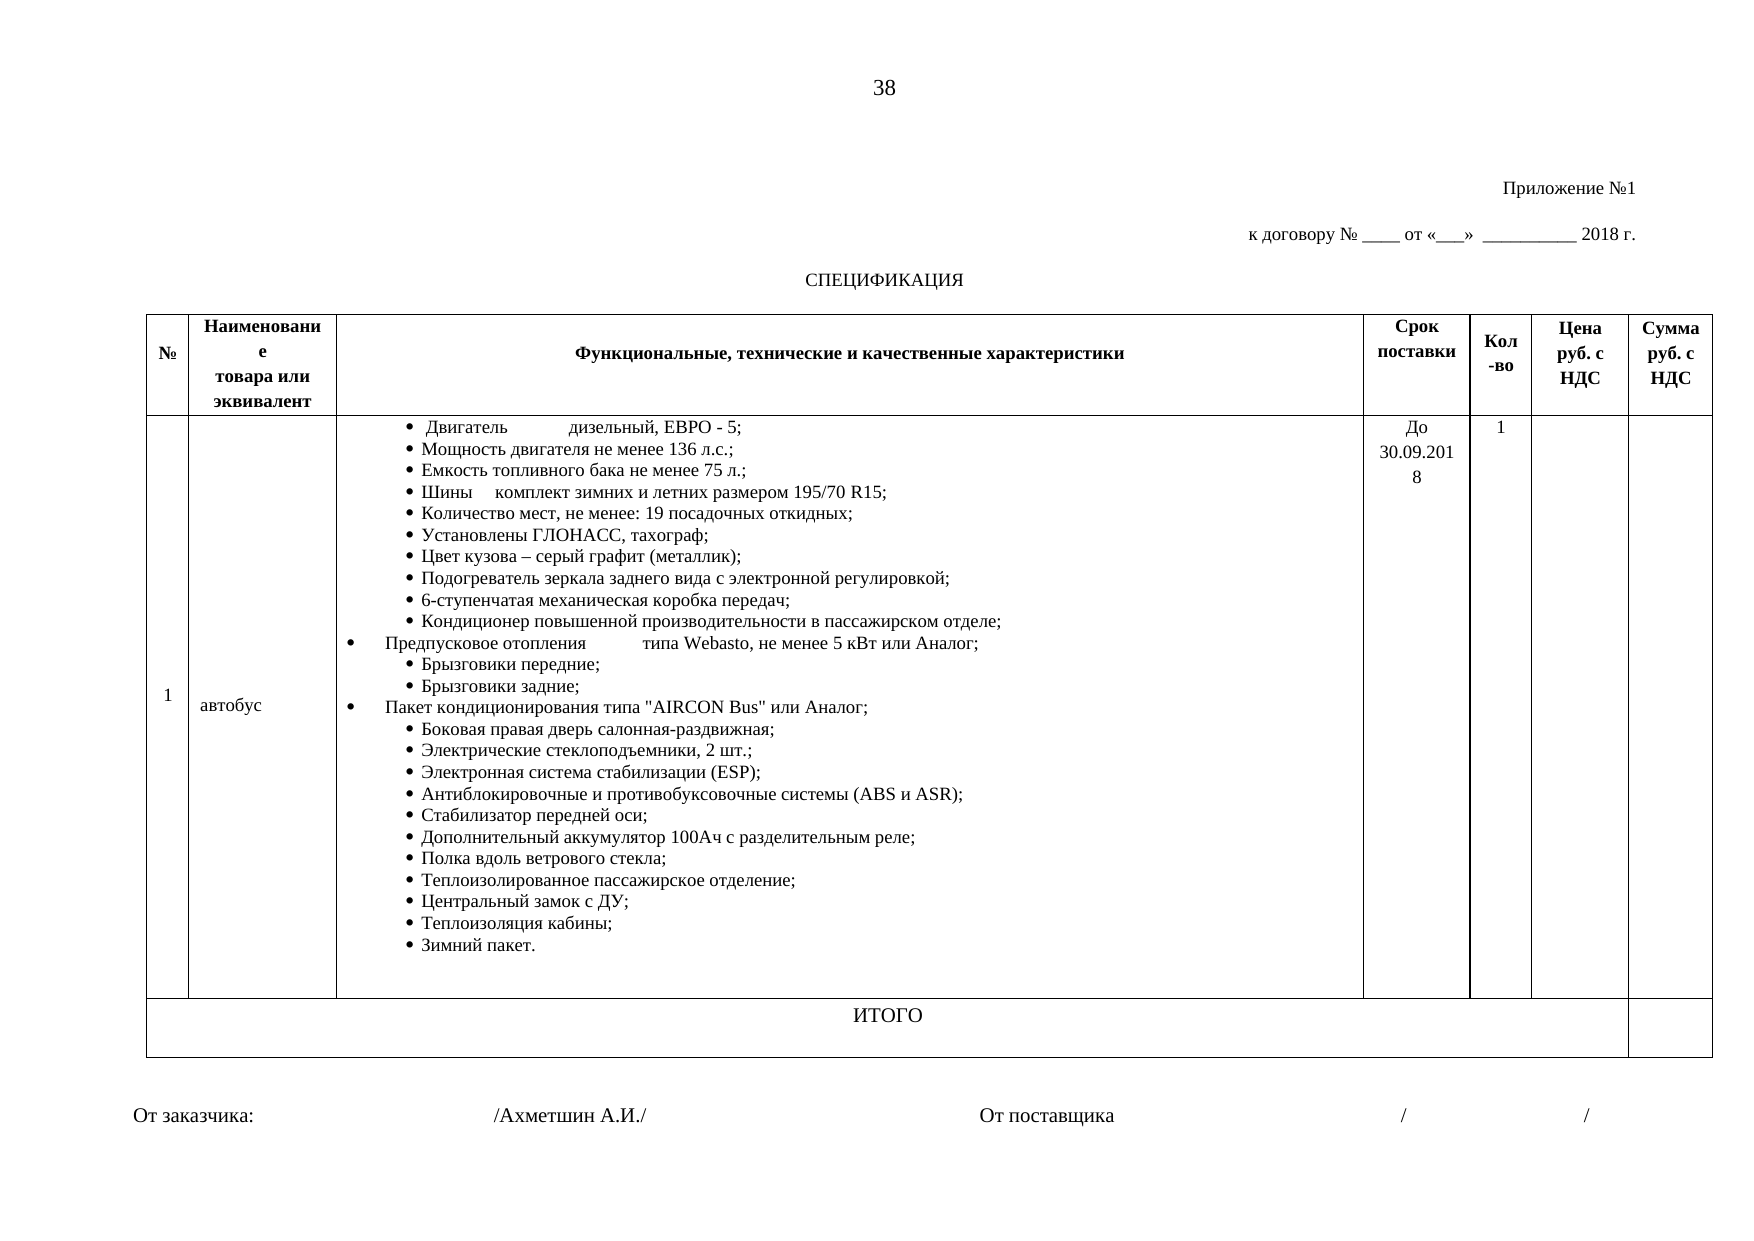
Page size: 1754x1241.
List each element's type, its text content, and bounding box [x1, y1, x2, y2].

table_cell [1629, 999, 1712, 1057]
table_cell [1629, 416, 1712, 998]
table_header № [147, 315, 188, 415]
table_header Функциональные, технические и качественные характеристики [337, 315, 1363, 415]
table_cell До 30.09.2018 [1364, 416, 1469, 998]
table_cell 1 [147, 416, 188, 998]
table_cell ИТОГО [147, 999, 1628, 1057]
table_header Сумма руб. с НДС [1629, 315, 1712, 415]
text От заказчика: /Ахметшин А.И./ От поставщика / / [133, 1103, 1636, 1127]
text к договору № ____ от «___» __________ 2018 г. [133, 223, 1636, 244]
table_cell автобус [189, 416, 336, 998]
table_header Срок поставки [1364, 315, 1469, 415]
table_header Кол-во [1471, 315, 1531, 415]
table_cell [1532, 416, 1628, 998]
text СПЕЦИФИКАЦИЯ [133, 268, 1636, 290]
text Приложение №1 [133, 177, 1636, 199]
table_header Наименование товара или эквивалент [189, 315, 336, 415]
table_cell 1 [1471, 416, 1531, 998]
table_header Цена руб. с НДС [1532, 315, 1628, 415]
table_cell Двигатель дизельный, ЕВРО - 5; Мощность двигателя не менее 136 л.с.; Емкость топливного бака не менее 75 л.; Шины комплект зимних и летних размером 195/70 R15; Количество мест, не менее: 19 посадочных откидных; Установлены ГЛОНАСС, тахограф; Цвет кузова – серый графит (металлик); Подогреватель зеркала заднего вида с электронной регулировкой; 6-ступенчатая механическая коробка передач; Кондиционер повышенной производительности в пассажирском отделе; Предпусковое отопления типа Webasto, не менее 5 кВт или Аналог; Брызговики передние; Брызговики задние; Пакет кондиционирования типа "AIRCON Bus" или Аналог; Боковая правая дверь салонная-раздвижная; Электрические стеклоподъемники, 2 шт.; Электронная система стабилизации (ESP); Антиблокировочные и противобуксовочные системы (ABS и ASR); Стабилизатор передней оси; Дополнительный аккумулятор 100Ач с разделительным реле; Полка вдоль ветрового стекла; Теплоизолированное пассажирское отделение; Центральный замок с ДУ; Теплоизоляция кабины; Зимний пакет. [337, 416, 1363, 998]
